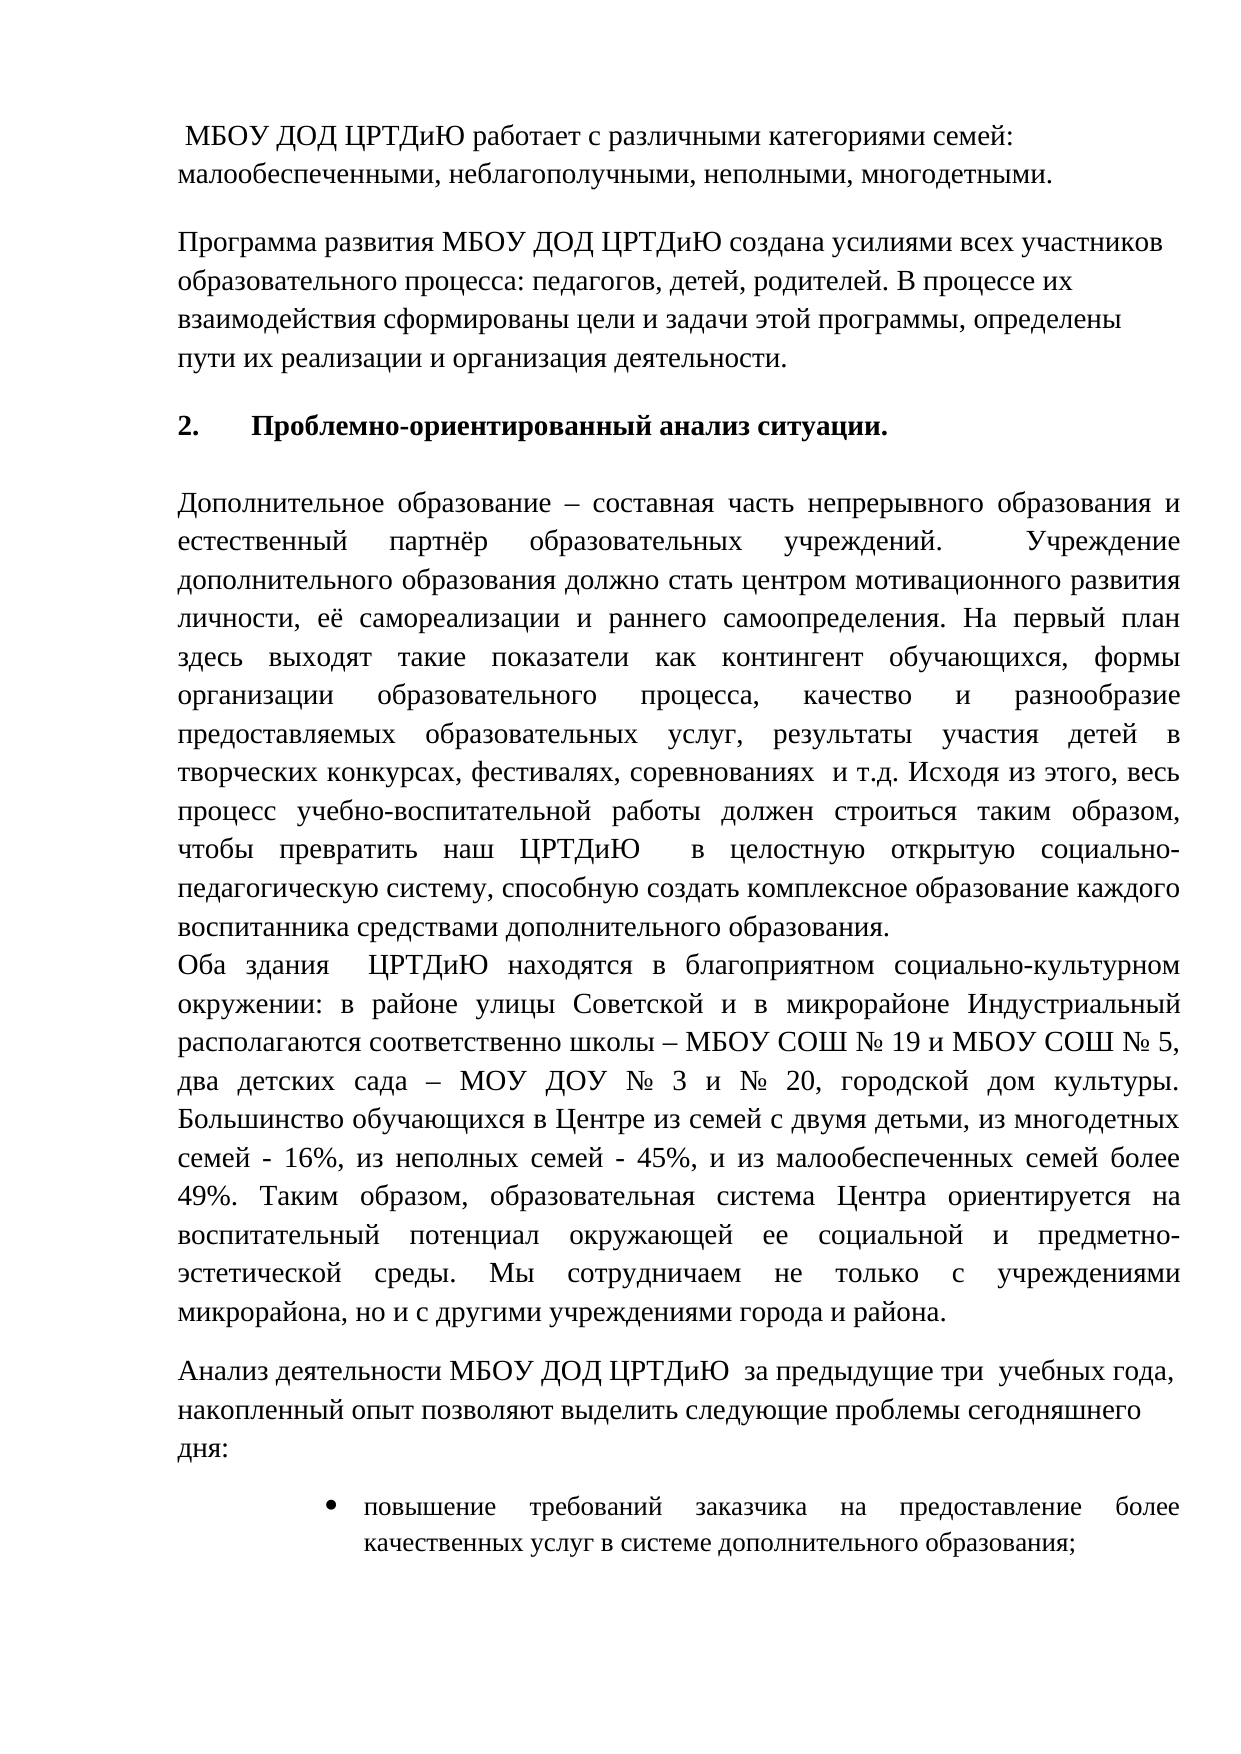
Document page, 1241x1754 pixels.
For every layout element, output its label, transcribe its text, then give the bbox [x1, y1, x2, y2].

text Анализ деятельности МБОУ ДОД ЦРТДиЮ за предыдущие три учебных года, накопленный опыт позволяют выделить следующие проблемы сегодняшнего дня: [177, 1353, 1181, 1464]
list Проблемно-ориентированный анализ ситуации. [177, 408, 1181, 441]
text МБОУ ДОД ЦРТДиЮ работает с различными категориями семей: малообеспеченными, неблагополучными, неполными, многодетными. [177, 118, 1181, 190]
list повышение требований заказчика на предоставление более качественных услуг в системе дополнительного образования; [326, 1490, 1181, 1557]
list Оба здания ЦРТДиЮ находятся в благоприятном социально-культурном окружении: в районе улицы Советской и в микрорайоне Индустриальный располагаются соответственно школы – МБОУ СОШ № 19 и МБОУ СОШ № 5, два детских сада – МОУ ДОУ № 3 и № 20, городской дом культуры. Большинство обучающихся в Центре из семей с двумя детьми, из многодетных семей - 16%, из неполных семей - 45%, и из малообеспеченных семей более 49%. Таким образом, образовательная система Центра ориентируется на воспитательный потенциал окружающей ее социальной и предметно-эстетической среды. Мы сотрудничаем не только с учреждениями микрорайона, но и с другими учреждениями города и района. [177, 947, 1181, 1328]
text Программа развития МБОУ ДОД ЦРТДиЮ создана усилиями всех участников образовательного процесса: педагогов, детей, родителей. В процессе их взаимодействия сформированы цели и задачи этой программы, определены пути их реализации и организация деятельности. [177, 224, 1181, 373]
list Дополнительное образование – составная часть непрерывного образования и естественный партнёр образовательных учреждений. Учреждение дополнительного образования должно стать центром мотивационного развития личности, её самореализации и раннего самоопределения. На первый план здесь выходят такие показатели как контингент обучающихся, формы организации образовательного процесса, качество и разнообразие предоставляемых образовательных услуг, результаты участия детей в творческих конкурсах, фестивалях, соревнованиях и т.д. Исходя из этого, весь процесс учебно-воспитательной работы должен строиться таким образом, чтобы превратить наш ЦРТДиЮ в целостную открытую социально-педагогическую систему, способную создать комплексное образование каждого воспитанника средствами дополнительного образования. [177, 485, 1181, 942]
